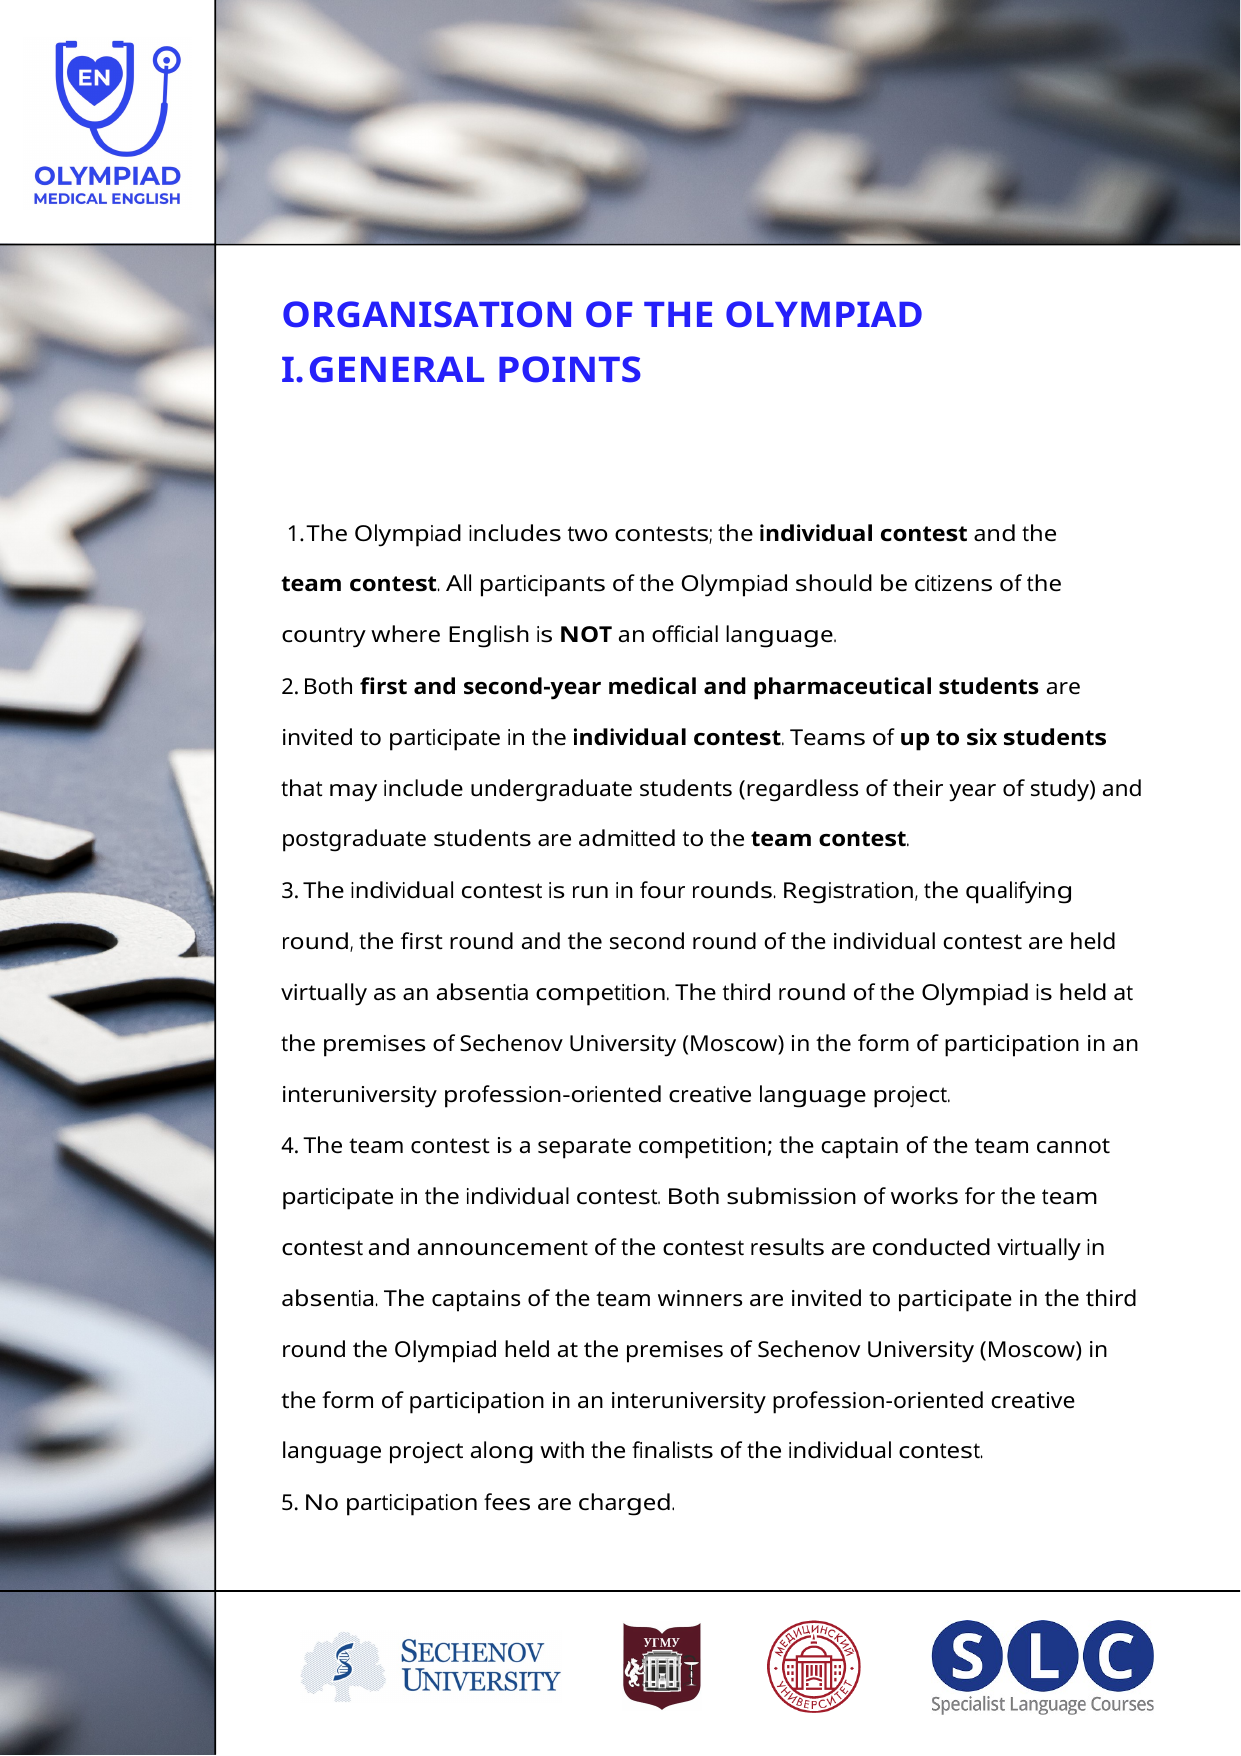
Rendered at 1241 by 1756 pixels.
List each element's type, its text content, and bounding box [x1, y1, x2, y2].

picture [622, 1621, 702, 1711]
picture [217, 0, 1241, 243]
list GENERAL POINTS [281, 345, 1211, 393]
list Both first and second-year medical and pharmaceutical students are invited to participate in the individual contest. Teams of up to six students that may include undergraduate students (regardless of their year of study) and postgraduate students are admitted to the team contest. [281, 671, 1145, 853]
list No participation fees are charged. [281, 1487, 1211, 1517]
picture [23, 37, 192, 210]
list The team contest is a separate competition; the captain of the team cannot participate in the individual contest. Both submission of works for the team contest and announcement of the contest results are conducted virtually in absentia. The captains of the team winners are invited to participate in the third round the Olympiad held at the premises of Sechenov University (Moscow) in the form of participation in an interuniversity profession-oriented creative language project along with the finalists of the individual contest. [281, 1130, 1139, 1465]
picture [300, 1630, 562, 1703]
picture [931, 1620, 1154, 1715]
subtitle The Olympiad includes two contests; the individual contest and the team contest. All participants of the Olympiad should be citizens of the country where English is NOT an official language. [281, 517, 1118, 649]
picture [0, 246, 214, 1590]
picture [0, 1592, 214, 1755]
text ORGANISATION OF THE OLYMPIAD [281, 289, 1211, 338]
subtitle The individual contest is run in four rounds. Registration, the qualifying round, the first round and the second round of the individual contest are held virtually as an absentia competition. The third round of the Olympiad is held at the premises of Sechenov University (Moscow) in the form of participation in an interuniversity profession-oriented creative language project. [281, 875, 1144, 1108]
picture [767, 1620, 861, 1713]
